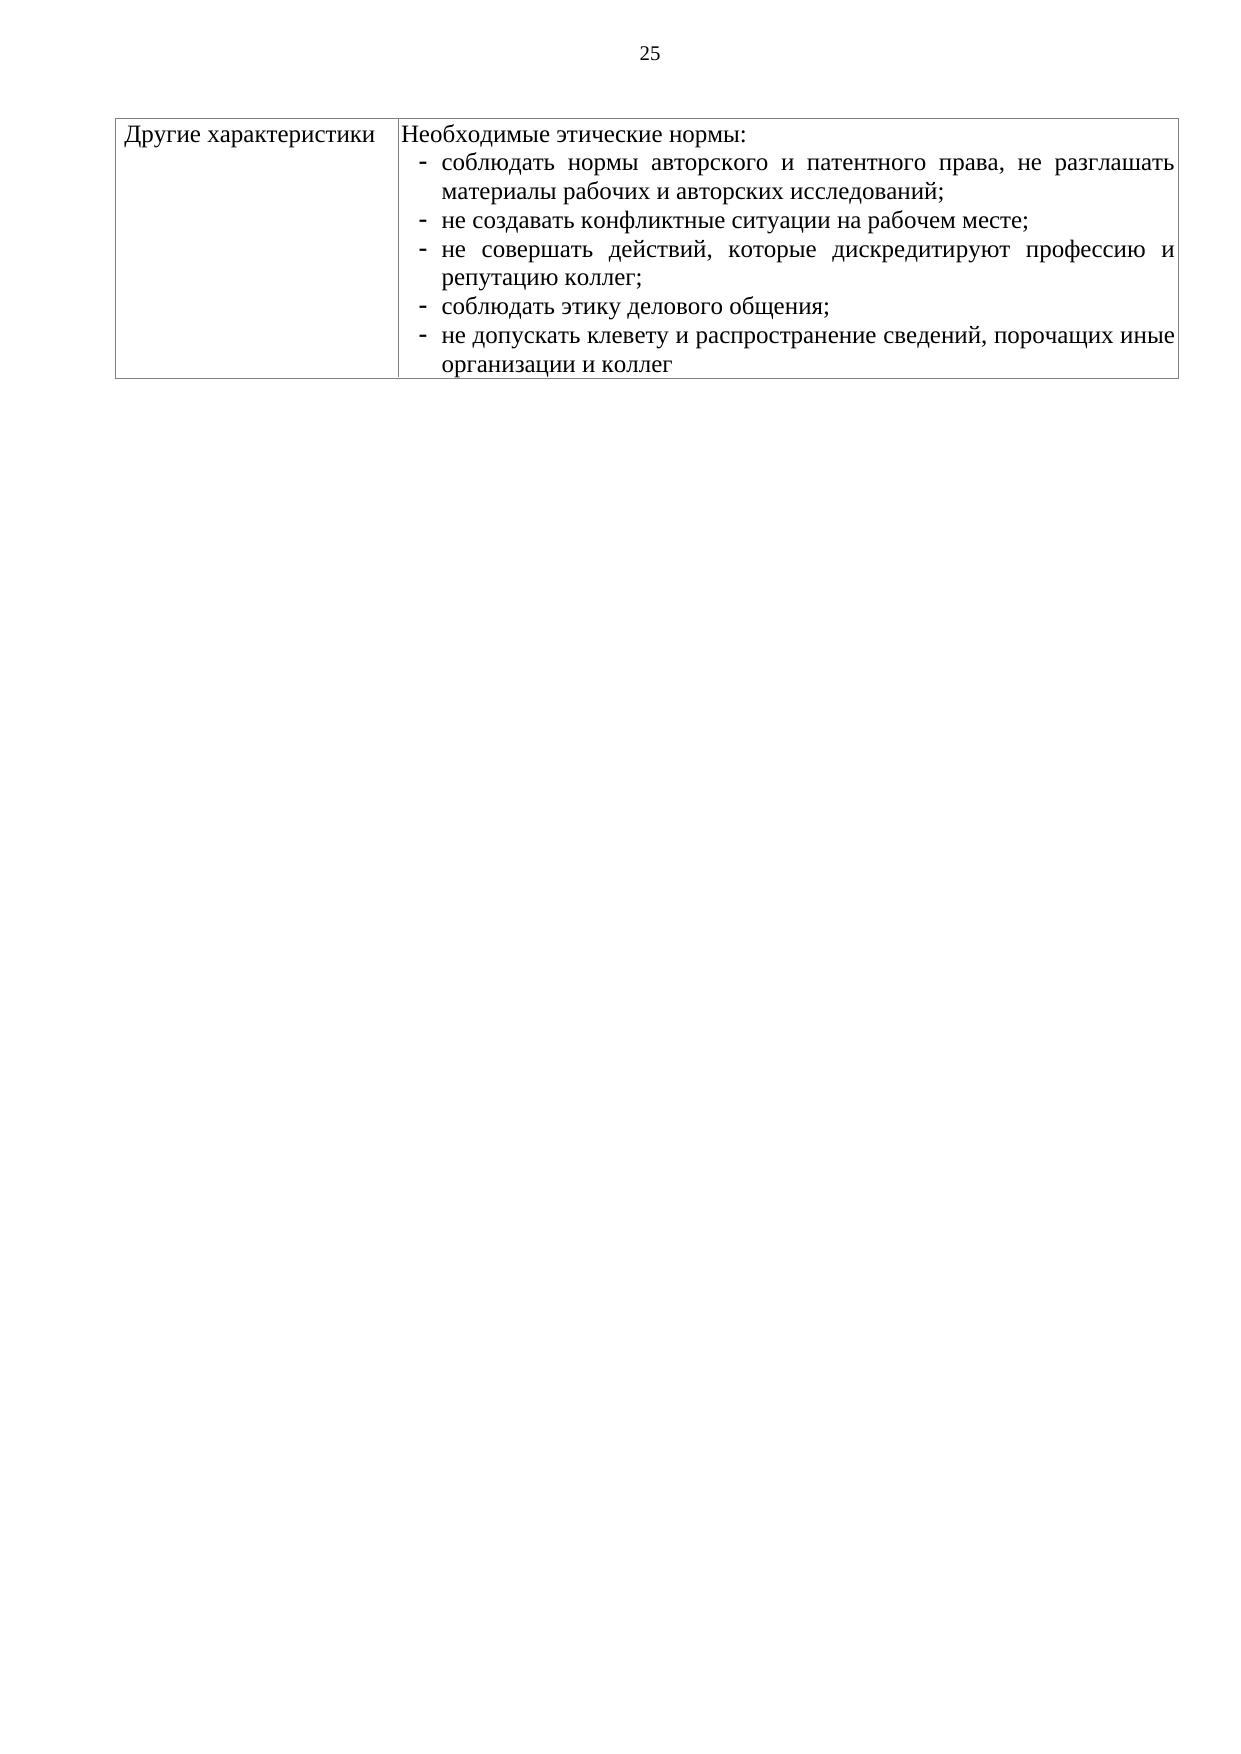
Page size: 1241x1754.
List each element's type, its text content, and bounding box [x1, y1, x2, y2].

table_cell Необходимые этические нормы: соблюдать нормы авторского и патентного права, не разглашать материалы рабочих и авторских исследований; не создавать конфликтные ситуации на рабочем месте; не совершать действий, которые дискредитируют профессию и репутацию коллег; соблюдать этику делового общения; не допускать клевету и распространение сведений, порочащих иные организации и коллег [399, 119, 1178, 377]
table_cell Другие характеристики [116, 119, 398, 377]
